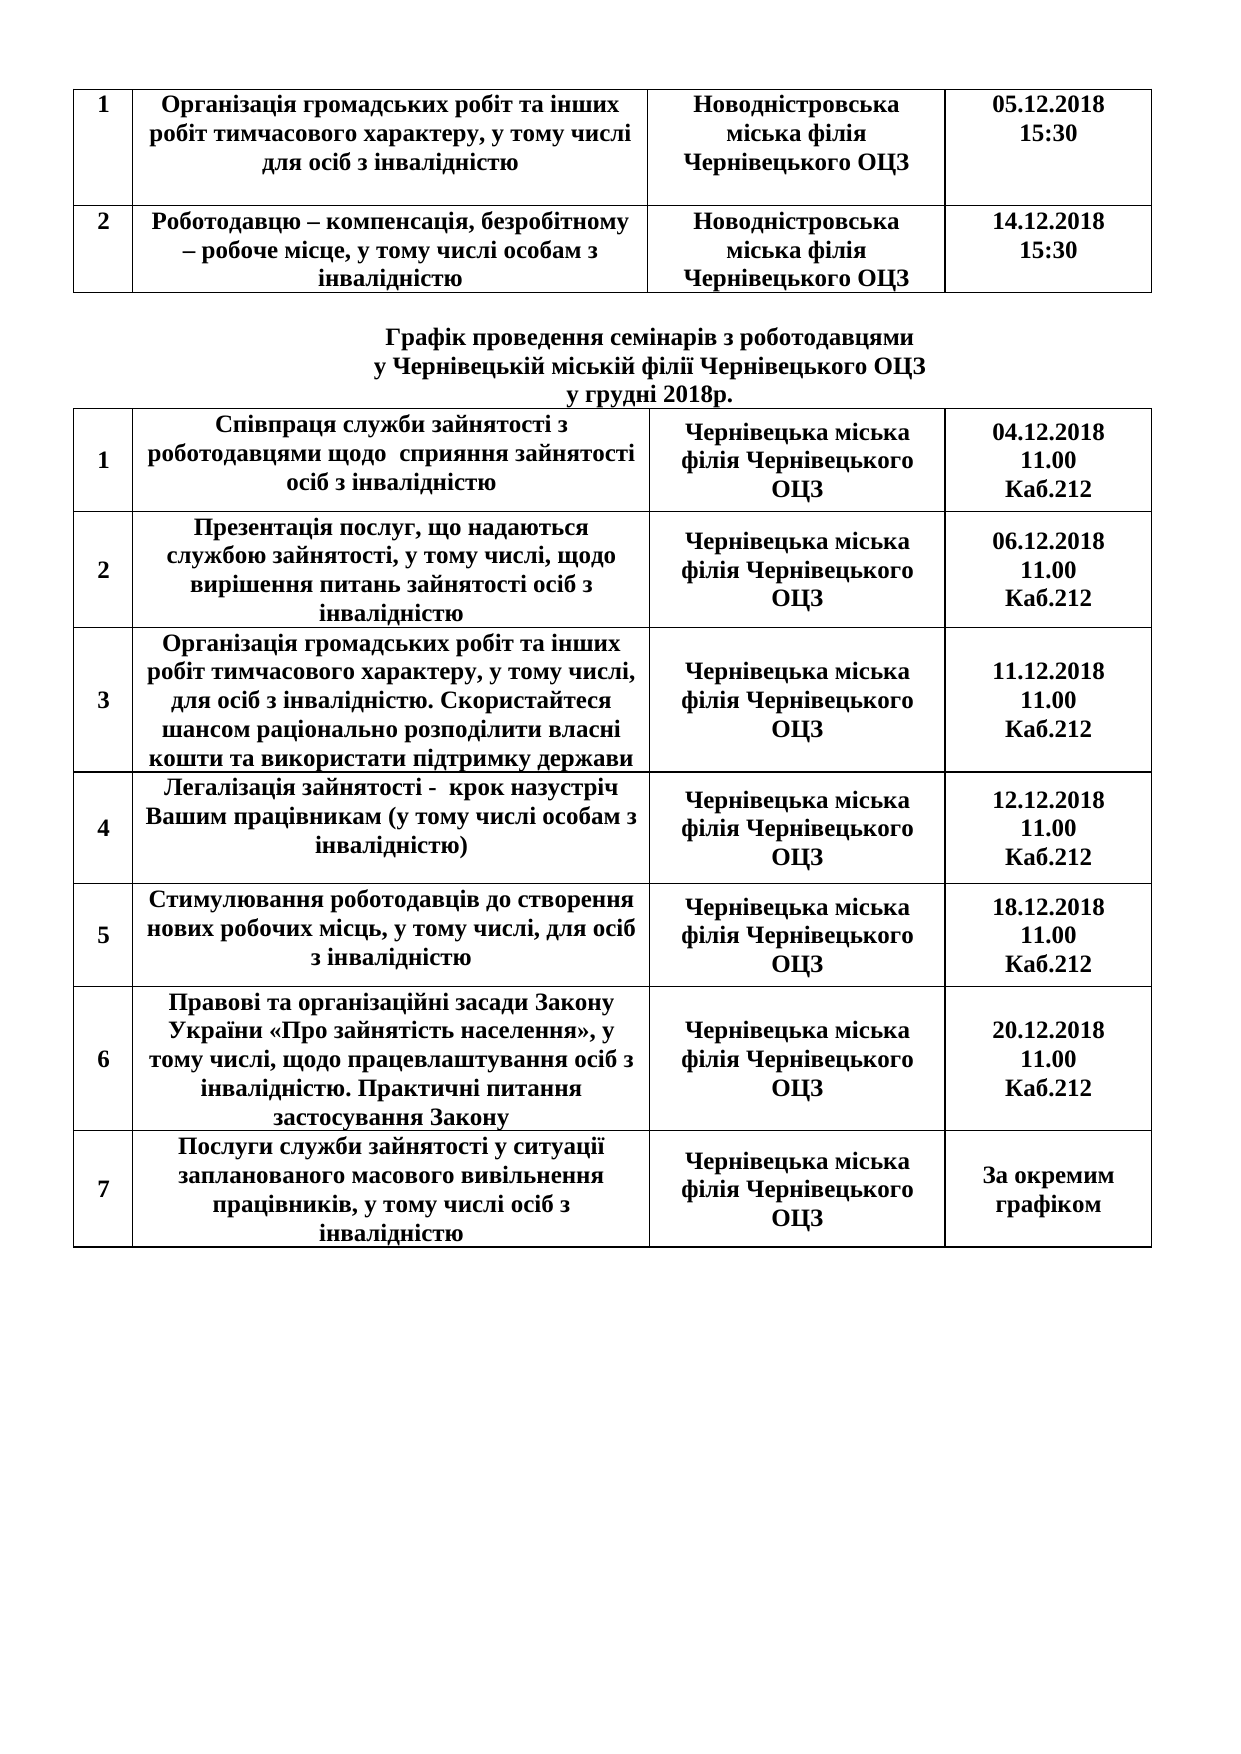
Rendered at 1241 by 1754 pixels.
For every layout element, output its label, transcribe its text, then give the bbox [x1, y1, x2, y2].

table_cell 20.12.2018 11.00 Каб.212 [946, 987, 1151, 1130]
table_cell 14.12.2018 15:30 [946, 206, 1151, 292]
table_cell Чернівецька міська філія Чернівецького ОЦЗ [650, 884, 944, 986]
table_header Співпраця служби зайнятості з роботодавцями щодо сприяння зайнятості осіб з інвалідністю [133, 409, 649, 511]
table_cell 12.12.2018 11.00 Каб.212 [946, 773, 1151, 883]
table_cell 18.12.2018 11.00 Каб.212 [946, 884, 1151, 986]
table_cell Чернівецька міська філія Чернівецького ОЦЗ [650, 1131, 944, 1246]
text Графік проведення семінарів з роботодавцями [148, 322, 1152, 351]
table_cell Чернівецька міська філія Чернівецького ОЦЗ [650, 987, 944, 1130]
table_cell 06.12.2018 11.00 Каб.212 [946, 512, 1151, 627]
table_cell Стимулювання роботодавців до створення нових робочих місць, у тому числі, для осіб з інвалідністю [133, 884, 649, 986]
table_header Новодністровська міська філія Чернівецького ОЦЗ [648, 90, 944, 205]
table_cell Чернівецька міська філія Чернівецького ОЦЗ [650, 628, 944, 771]
table_cell 2 [74, 512, 132, 627]
table_header Організація громадських робіт та інших робіт тимчасового характеру, у тому числі для осіб з інвалідністю [133, 90, 647, 205]
table_header 05.12.2018 15:30 [946, 90, 1151, 205]
table_cell Правові та організаційні засади Закону України «Про зайнятість населення», у тому числі, щодо працевлаштування осіб з інвалідністю. Практичні питання застосування Закону [133, 987, 649, 1130]
table_cell Послуги служби зайнятості у ситуації запланованого масового вивільнення працівників, у тому числі осіб з інвалідністю [133, 1131, 649, 1246]
table_cell Роботодавцю – компенсація, безробітному – робоче місце, у тому числі особам з інвалідністю [133, 206, 647, 292]
text у грудні 2018р. [148, 379, 1152, 408]
table_header Чернівецька міська філія Чернівецького ОЦЗ [650, 409, 944, 511]
table_header 04.12.2018 11.00 Каб.212 [946, 409, 1151, 511]
table_cell 7 [74, 1131, 132, 1246]
table_header 1 [74, 90, 132, 205]
table_cell 3 [74, 628, 132, 771]
table_cell Новодністровська міська філія Чернівецького ОЦЗ [648, 206, 944, 292]
table_cell Організація громадських робіт та інших робіт тимчасового характеру, у тому числі, для осіб з інвалідністю. Скористайтеся шансом раціонально розподілити власні кошти та використати підтримку держави [133, 628, 649, 771]
table_cell 5 [74, 884, 132, 986]
table_cell 6 [74, 987, 132, 1130]
text у Чернівецькій міській філії Чернівецького ОЦЗ [148, 351, 1152, 379]
table_cell 11.12.2018 11.00 Каб.212 [946, 628, 1151, 771]
table_cell Презентація послуг, що надаються службою зайнятості, у тому числі, щодо вирішення питань зайнятості осіб з інвалідністю [133, 512, 649, 627]
table_cell 4 [74, 773, 132, 883]
table_cell Легалізація зайнятості - крок назустріч Вашим працівникам (у тому числі особам з інвалідністю) [133, 773, 649, 883]
table_cell 2 [74, 206, 132, 292]
table_cell Чернівецька міська філія Чернівецького ОЦЗ [650, 773, 944, 883]
table_cell За окремим графіком [946, 1131, 1151, 1246]
table_header 1 [74, 409, 132, 511]
table_cell Чернівецька міська філія Чернівецького ОЦЗ [650, 512, 944, 627]
